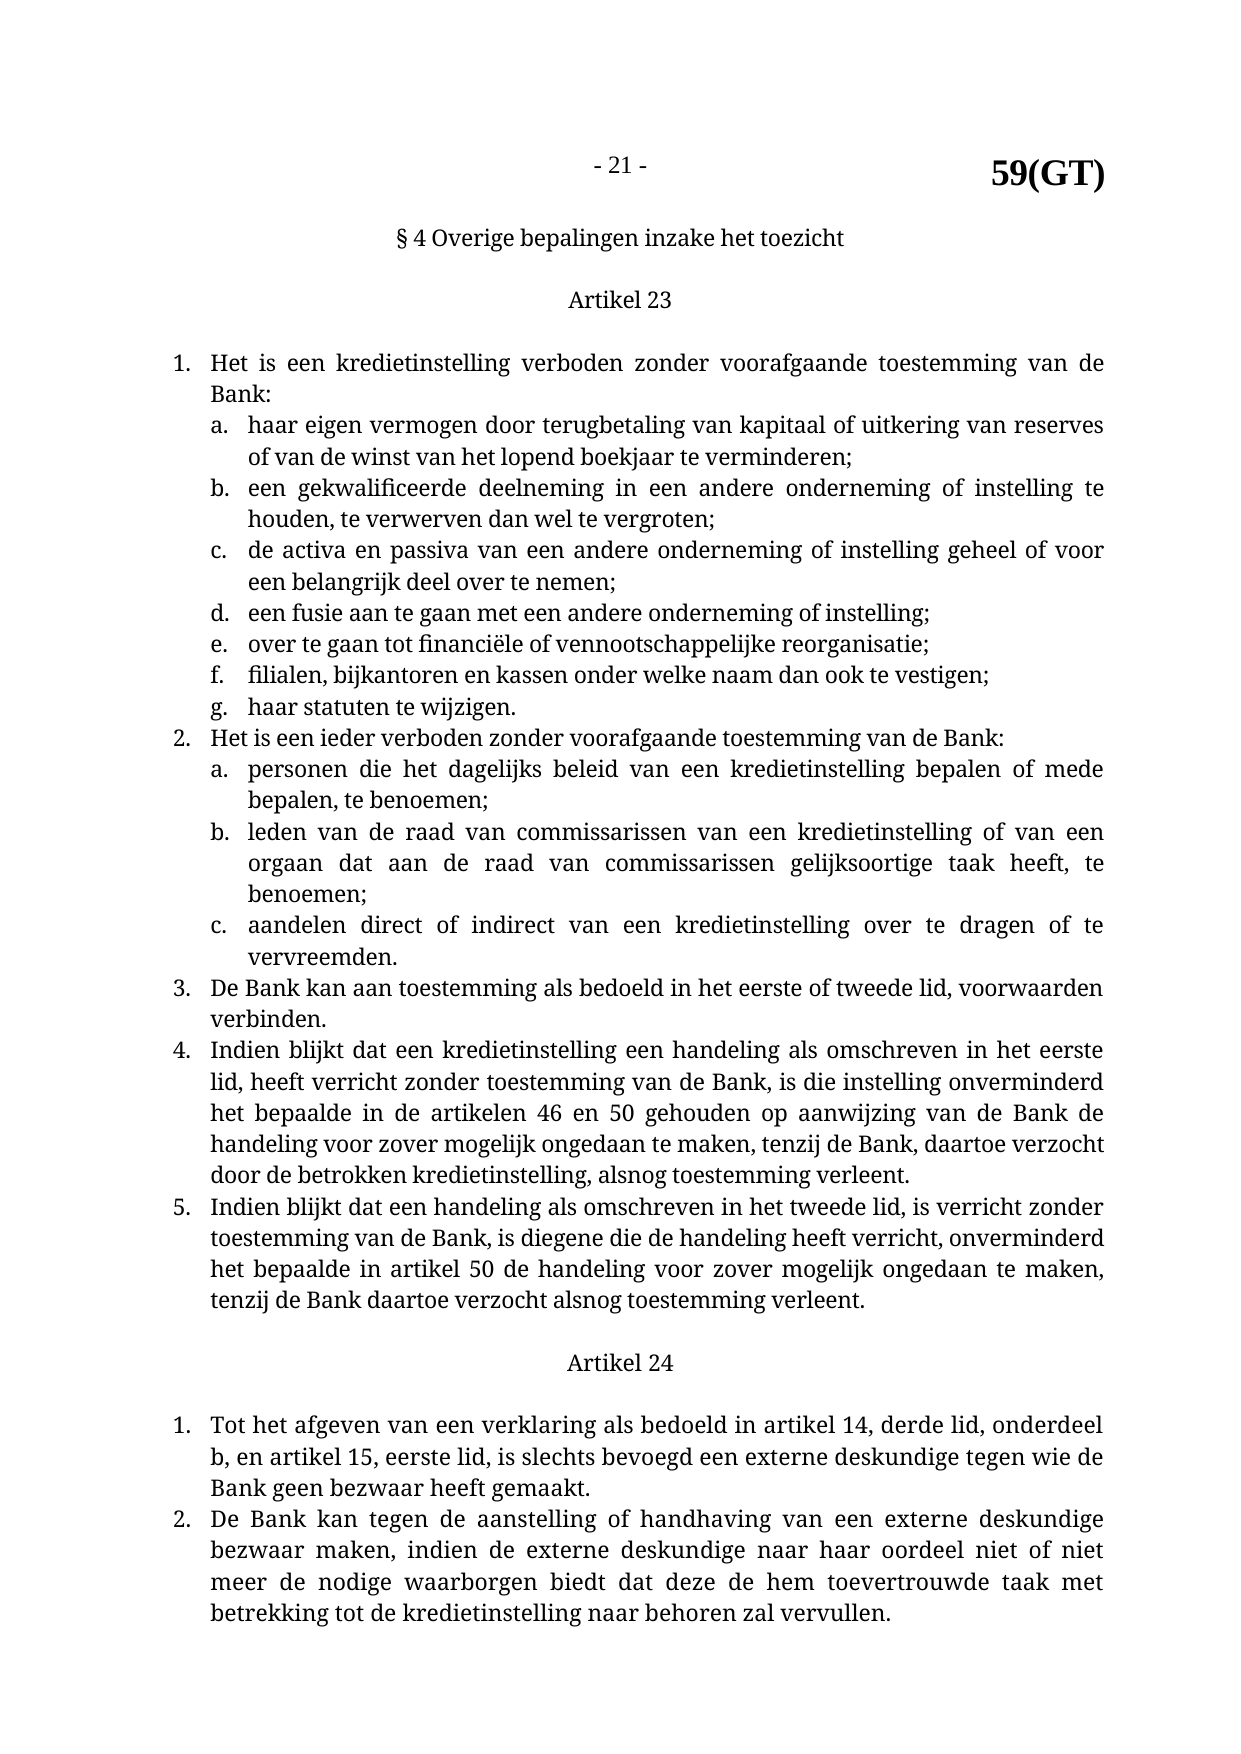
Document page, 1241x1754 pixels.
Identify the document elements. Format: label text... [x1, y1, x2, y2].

list de activa en passiva van een andere onderneming of instelling geheel of voor een belangrijk deel over te nemen; [210, 534, 1105, 597]
list haar statuten te wijzigen. [210, 691, 1105, 722]
text Artikel 23 [135, 284, 1105, 316]
list De Bank kan tegen de aanstelling of handhaving van een externe deskundige bezwaar maken, indien de externe deskundige naar haar oordeel niet of niet meer de nodige waarborgen biedt dat deze de hem toevertrouwde taak met betrekking tot de kredietinstelling naar behoren zal vervullen. [173, 1503, 1105, 1628]
list Het is een ieder verboden zonder voorafgaande toestemming van de Bank: [173, 722, 1105, 753]
list Het is een kredietinstelling verboden zonder voorafgaande toestemming van de Bank: [173, 347, 1105, 409]
list een gekwalificeerde deelneming in een andere onderneming of instelling te houden, te verwerven dan wel te vergroten; [210, 472, 1105, 534]
list leden van de raad van commissarissen van een kredietinstelling of van een orgaan dat aan de raad van commissarissen gelijksoortige taak heeft, te benoemen; [210, 816, 1105, 909]
text Artikel 24 [135, 1347, 1105, 1378]
text § 4 Overige bepalingen inzake het toezicht [135, 222, 1105, 253]
list aandelen direct of indirect van een kredietinstelling over te dragen of te vervreemden. [210, 909, 1105, 972]
list personen die het dagelijks beleid van een kredietinstelling bepalen of mede bepalen, te benoemen; [210, 753, 1105, 816]
list een fusie aan te gaan met een andere onderneming of instelling; [210, 597, 1105, 628]
list Indien blijkt dat een handeling als omschreven in het tweede lid, is verricht zonder toestemming van de Bank, is diegene die de handeling heeft verricht, onverminderd het bepaalde in artikel 50 de handeling voor zover mogelijk ongedaan te maken, tenzij de Bank daartoe verzocht alsnog toestemming verleent. [173, 1191, 1105, 1316]
list filialen, bijkantoren en kassen onder welke naam dan ook te vestigen; [210, 659, 1105, 691]
list haar eigen vermogen door terugbetaling van kapitaal of uitkering van reserves of van de winst van het lopend boekjaar te verminderen; [210, 409, 1105, 472]
list Tot het afgeven van een verklaring als bedoeld in artikel 14, derde lid, onderdeel b, en artikel 15, eerste lid, is slechts bevoegd een externe deskundige tegen wie de Bank geen bezwaar heeft gemaakt. [173, 1409, 1105, 1503]
list over te gaan tot financiële of vennootschappelijke reorganisatie; [210, 628, 1105, 659]
list Indien blijkt dat een kredietinstelling een handeling als omschreven in het eerste lid, heeft verricht zonder toestemming van de Bank, is die instelling onverminderd het bepaalde in de artikelen 46 en 50 gehouden op aanwijzing van de Bank de handeling voor zover mogelijk ongedaan te maken, tenzij de Bank, daartoe verzocht door de betrokken kredietinstelling, alsnog toestemming verleent. [173, 1034, 1105, 1191]
list De Bank kan aan toestemming als bedoeld in het eerste of tweede lid, voorwaarden verbinden. [173, 972, 1105, 1034]
